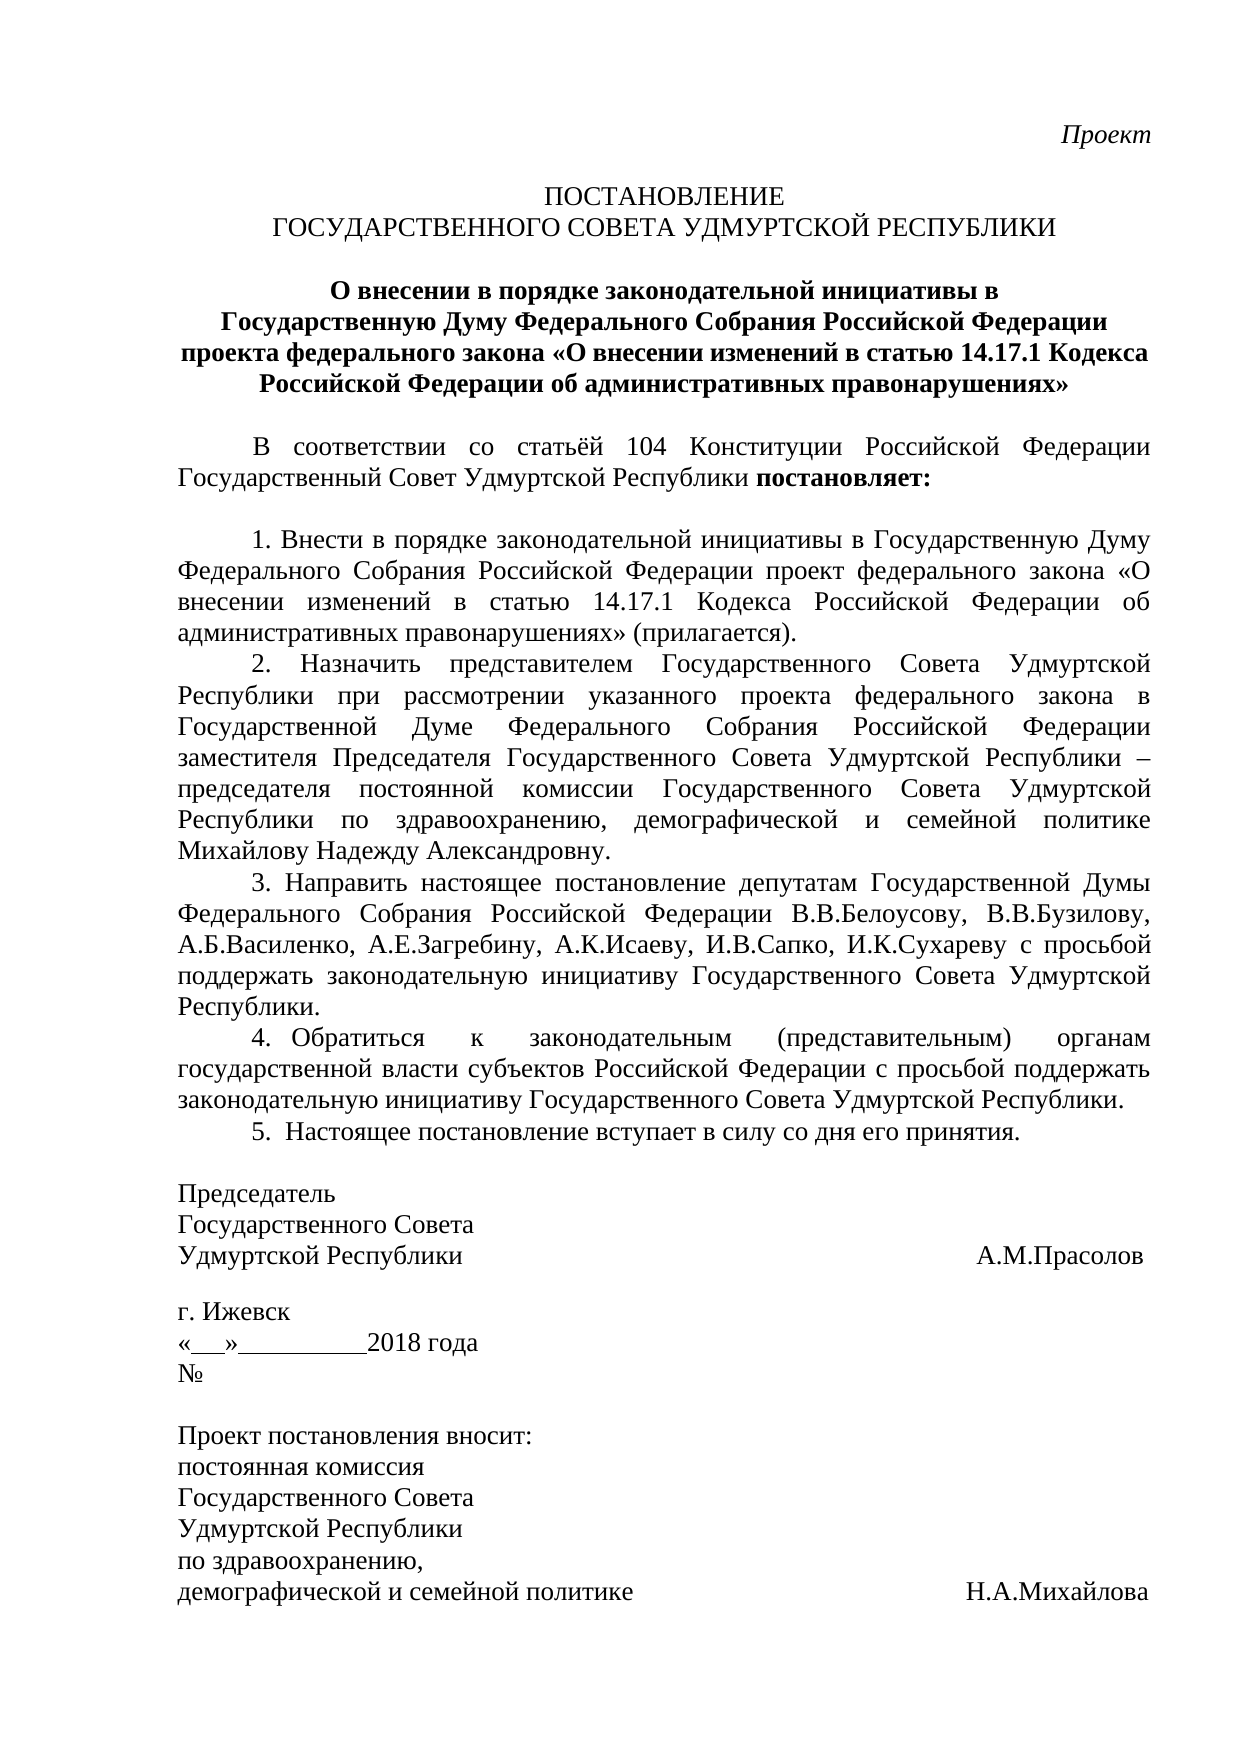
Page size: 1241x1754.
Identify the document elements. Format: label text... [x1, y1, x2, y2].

text Проект постановления вносит: [177, 1419, 1152, 1450]
text Проект [177, 118, 1152, 149]
text Удмуртской Республики А.М.Прасолов [177, 1239, 1152, 1271]
text демографической и семейной политике Н.А.Михайлова [177, 1575, 1152, 1606]
text Председатель [177, 1177, 1152, 1208]
text В соответствии со статьёй 104 Конституции Российской Федерации Государственный Совет Удмуртской Республики постановляет: [177, 429, 1152, 492]
text 5. Настоящее постановление вступает в силу со дня его принятия. [177, 1115, 1152, 1146]
text постоянная комиссия [177, 1450, 1152, 1481]
subtitle ПОСТАНОВЛЕНИЕ [177, 180, 1152, 212]
text Государственную Думу Федерального Собрания Российской Федерации проекта федерального закона «О внесении изменений в статью 14.17.1 Кодекса Российской Федерации об административных правонарушениях» [177, 305, 1152, 398]
title 2. Назначить представителем Государственного Совета Удмуртской Республики при рассмотрении указанного проекта федерального закона в Государственной Думе Федерального Собрания Российской Федерации заместителя Председателя Государственного Совета Удмуртской Республики – председателя постоянной комиссии Государственного Совета Удмуртской Республики по здравоохранению, демографической и семейной политике Михайлову Надежду Александровну. [177, 648, 1152, 866]
text Государственного Совета [177, 1208, 1152, 1239]
text « » 2018 года [177, 1326, 1152, 1357]
text № [177, 1357, 1152, 1388]
text г. Ижевск [177, 1294, 1152, 1326]
text 4.НОбратиться к законодательным (представительным) органам государственной власти субъектов Российской Федерации с просьбой поддержать законодательную инициативу Государственного Совета Удмуртской Республики. [177, 1021, 1152, 1115]
text О внесении в порядке законодательной инициативы в [177, 274, 1152, 305]
text 3. Направить настоящее постановление депутатам Государственной Думы Федерального Собрания Российской Федерации В.В.Белоусову, В.В.Бузилову, А.Б.Василенко, А.Е.Загребину, А.К.Исаеву, И.В.Сапко, И.К.Сухареву с просьбой поддержать законодательную инициативу Государственного Совета Удмуртской Республики. [177, 866, 1152, 1021]
text по здравоохранению, [177, 1544, 1152, 1575]
subtitle ГОСУДАРСТВЕННОГО СОВЕТА УДМУРТСКОЙ РЕСПУБЛИКИ [177, 212, 1152, 243]
text Удмуртской Республики [177, 1513, 1152, 1544]
title 1. Внести в порядке законодательной инициативы в Государственную Думу Федерального Собрания Российской Федерации проект федерального закона «О внесении изменений в статью 14.17.1 Кодекса Российской Федерации об административных правонарушениях» (прилагается). [177, 523, 1152, 648]
text Государственного Совета [177, 1481, 1152, 1513]
